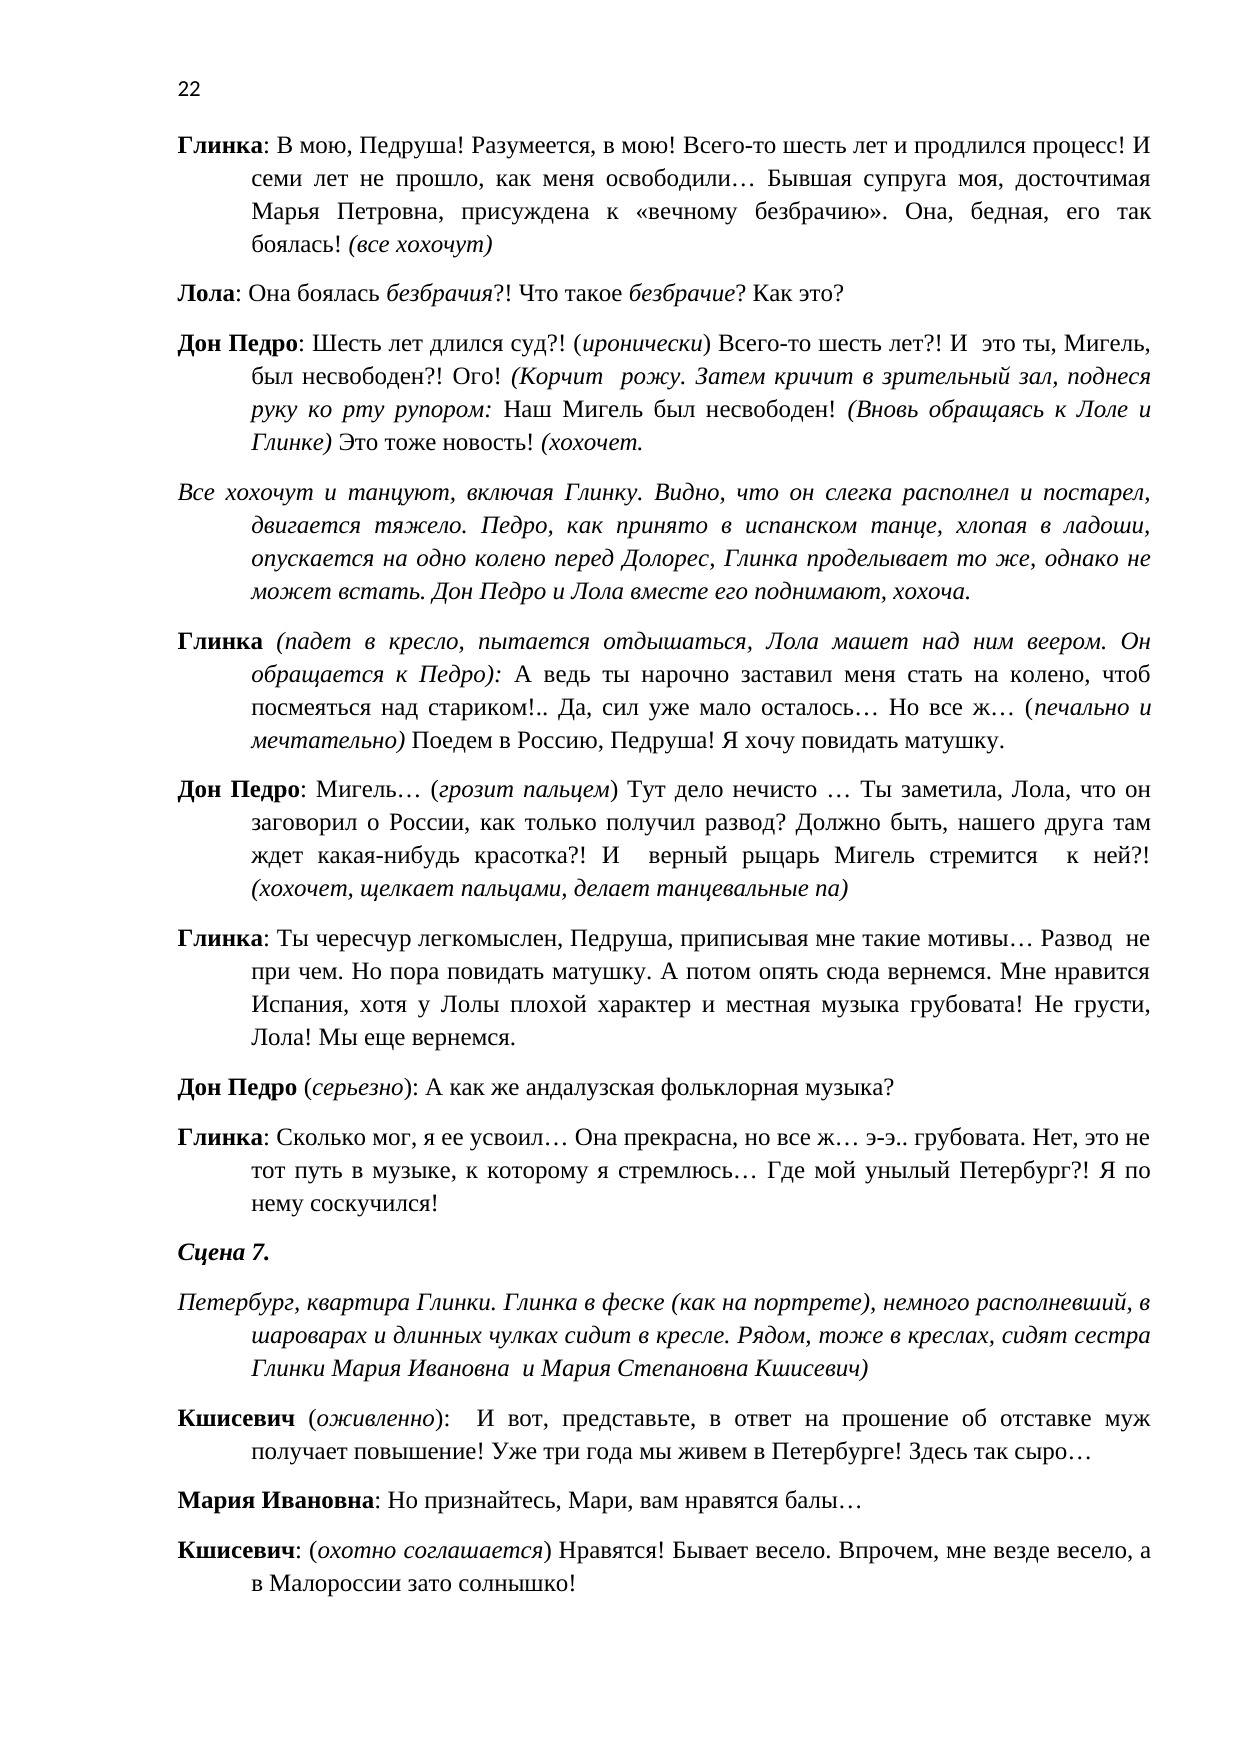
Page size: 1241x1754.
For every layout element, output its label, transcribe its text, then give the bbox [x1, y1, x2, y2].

text Глинка: Сколько мог, я ее усвоил… Она прекрасна, но все ж… э-э.. грубовата. Нет, это не тот путь в музыке, к которому я стремлюсь… Где мой унылый Петербург?! Я по нему соскучился! [177, 1122, 1152, 1216]
text Глинка: Ты чересчур легкомыслен, Педруша, приписывая мне такие мотивы… Развод не при чем. Но пора повидать матушку. А потом опять сюда вернемся. Мне нравится Испания, хотя у Лолы плохой характер и местная музыка грубовата! Не грусти, Лола! Мы еще вернемся. [177, 923, 1152, 1051]
text Кшисевич: (охотно соглашается) Нравятся! Бывает весело. Впрочем, мне везде весело, а в Малороссии зато солнышко! [177, 1535, 1152, 1597]
text Все хохочут и танцуют, включая Глинку. Видно, что он слегка располнел и постарел, двигается тяжело. Педро, как принято в испанском танце, хлопая в ладоши, опускается на одно колено перед Долорес, Глинка проделывает то же, однако не может встать. Дон Педро и Лола вместе его поднимают, хохоча. [177, 477, 1152, 605]
text Мария Ивановна: Но признайтесь, Мари, вам нравятся балы… [177, 1486, 1152, 1514]
text Кшисевич (оживленно): И вот, представьте, в ответ на прошение об отставке муж получает повышение! Уже три года мы живем в Петербурге! Здесь так сыро… [177, 1403, 1152, 1464]
text Глинка (падет в кресло, пытается отдышаться, Лола машет над ним веером. Он обращается к Педро): А ведь ты нарочно заставил меня стать на колено, чтоб посмеяться над стариком!.. Да, сил уже мало осталось… Но все ж… (печально и мечтательно) Поедем в Россию, Педруша! Я хочу повидать матушку. [177, 626, 1152, 753]
text Дон Педро: Шесть лет длился суд?! (иронически) Всего-то шесть лет?! И это ты, Мигель, был несвободен?! Ого! (Корчит рожу. Затем кричит в зрительный зал, поднеся руку ко рту рупором: Наш Мигель был несвободен! (Вновь обращаясь к Лоле и Глинке) Это тоже новость! (хохочет. [177, 328, 1152, 456]
text Дон Педро (серьезно): А как же андалузская фольклорная музыка? [177, 1072, 1152, 1101]
text Петербург, квартира Глинки. Глинка в феске (как на портрете), немного располневший, в шароварах и длинных чулках сидит в кресле. Рядом, тоже в креслах, сидят сестра Глинки Мария Ивановна и Мария Степановна Кшисевич) [177, 1287, 1152, 1382]
text Дон Педро: Мигель… (грозит пальцем) Тут дело нечисто … Ты заметила, Лола, что он заговорил о России, как только получил развод? Должно быть, нашего друга там ждет какая-нибудь красотка?! И верный рыцарь Мигель стремится к ней?! (хохочет, щелкает пальцами, делает танцевальные па) [177, 774, 1152, 902]
text Сцена 7. [177, 1237, 1152, 1266]
text Глинка: В мою, Педруша! Разумеется, в мою! Всего-то шесть лет и продлился процесс! И семи лет не прошло, как меня освободили… Бывшая супруга моя, досточтимая Марья Петровна, присуждена к «вечному безбрачию». Она, бедная, его так боялась! (все хохочут) [177, 130, 1152, 258]
text Лола: Она боялась безбрачия?! Что такое безбрачие? Как это? [177, 278, 1152, 307]
